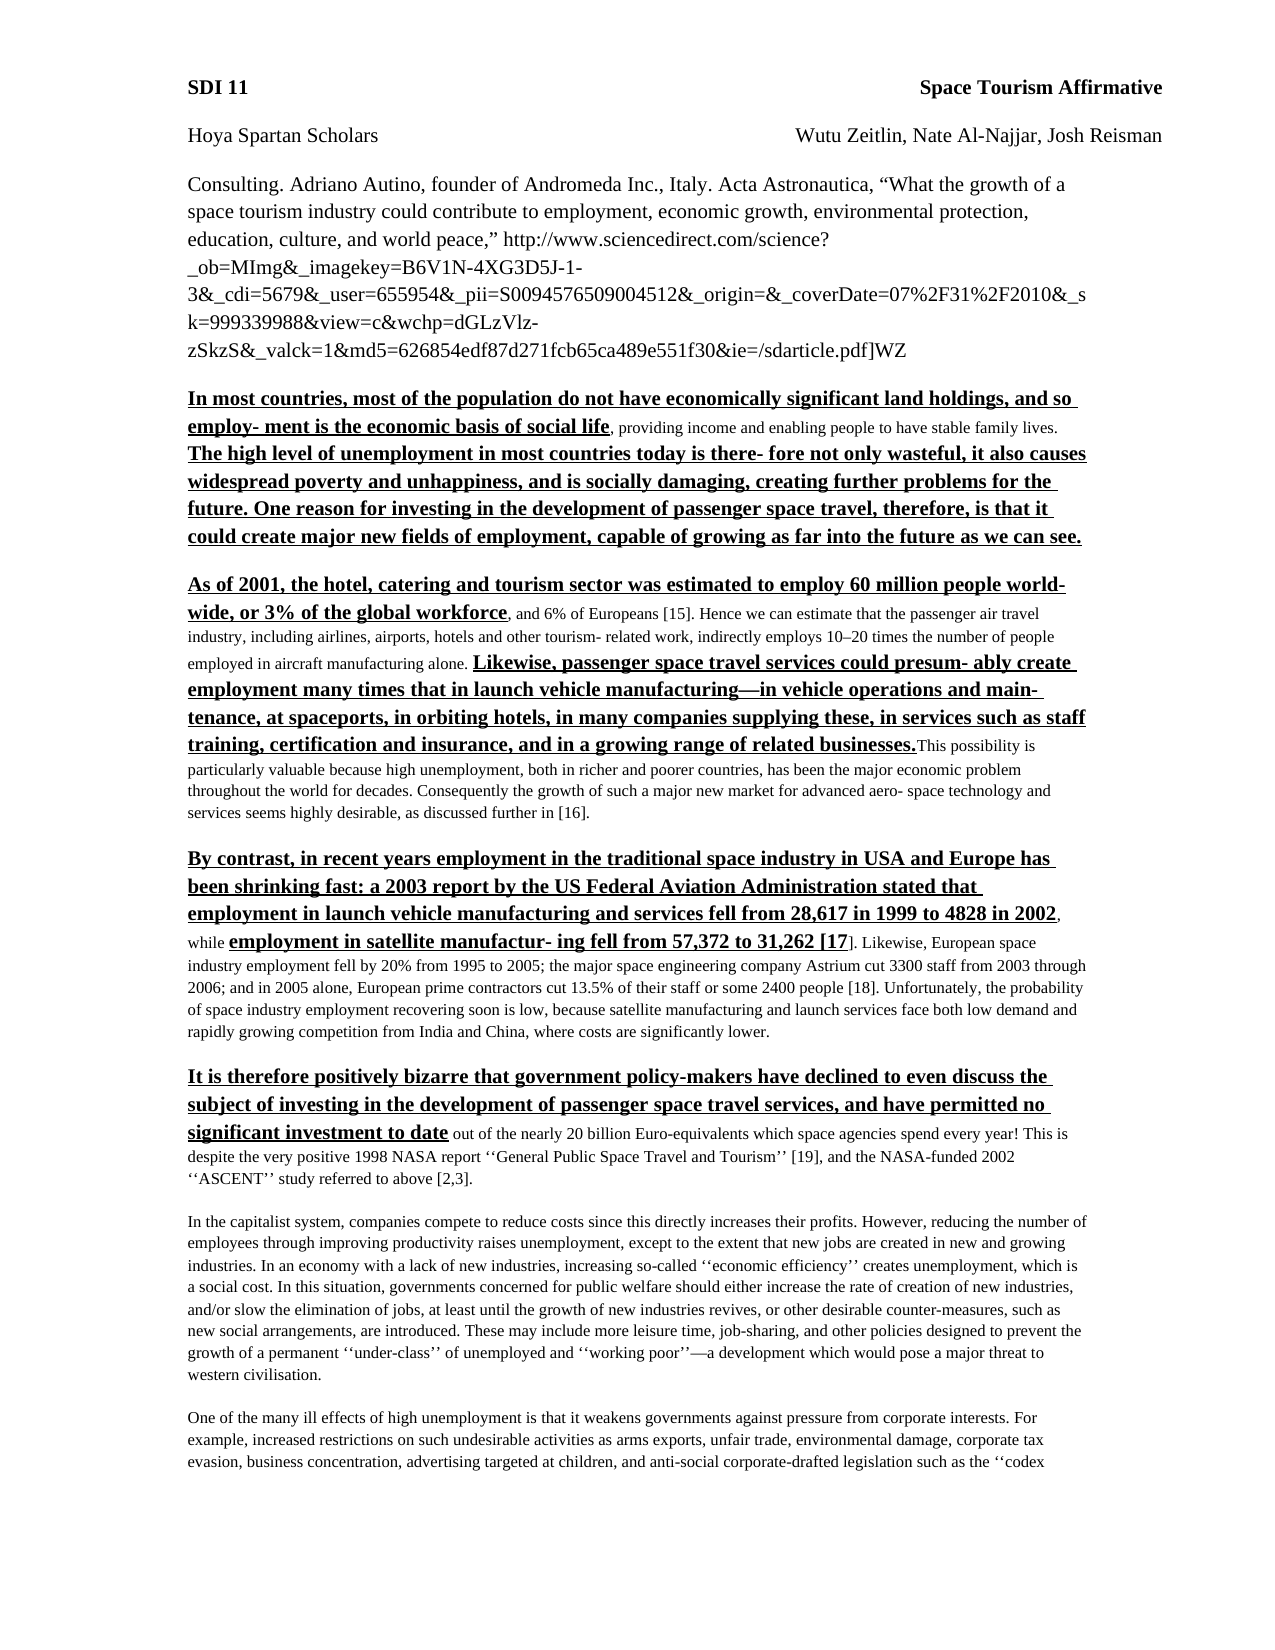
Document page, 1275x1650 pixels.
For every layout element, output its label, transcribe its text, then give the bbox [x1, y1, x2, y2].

text In the capitalist system, companies compete to reduce costs since this directly increases their profits. However, reducing the number of employees through improving productivity raises unemployment, except to the extent that new jobs are created in new and growing industries. In an economy with a lack of new industries, increasing so-called ‘‘economic efficiency’’ creates unemployment, which is a social cost. In this situation, governments concerned for public welfare should either increase the rate of creation of new industries, and/or slow the elimination of jobs, at least until the growth of new industries revives, or other desirable counter-measures, such as new social arrangements, are introduced. These may include more leisure time, job-sharing, and other policies designed to prevent the growth of a permanent ‘‘under-class’’ of unemployed and ‘‘working poor’’—a development which would pose a major threat to western civilisation. [187, 1211, 1087, 1384]
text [187, 172, 1087, 362]
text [187, 1408, 1087, 1471]
text In most countries, most of the population do not have economically significant land holdings, and so employ- ment is the economic basis of social life, providing income and enabling people to have stable family lives. The high level of unemployment in most countries today is there- fore not only wasteful, it also causes widespread poverty and unhappiness, and is socially damaging, creating further problems for the future. One reason for investing in the development of passenger space travel, therefore, is that it could create major new fields of employment, capable of growing as far into the future as we can see. [187, 386, 1087, 462]
text As of 2001, the hotel, catering and tourism sector was estimated to employ 60 million people world-wide, or 3% of the global workforce, and 6% of Europeans [15]. Hence we can estimate that the passenger air travel industry, including airlines, airports, hotels and other tourism- related work, indirectly employs 10–20 times the number of people employed in aircraft manufacturing alone. Likewise, passenger space travel services could presum- ably create employment many times that in launch vehicle manufacturing—in vehicle operations and main- tenance, at spaceports, in orbiting hotels, in many companies supplying these, in services such as staff training, certification and insurance, and in a growing range of related businesses.This possibility is particularly valuable because high unemployment, both in richer and poorer countries, has been the major economic problem throughout the world for decades. Consequently the growth of such a major new market for advanced aero- space technology and services seems highly desirable, as discussed further in [16]. [187, 572, 1087, 822]
text By contrast, in recent years employment in the traditional space industry in USA and Europe has been shrinking fast: a 2003 report by the US Federal Aviation Administration stated that employment in launch vehicle manufacturing and services fell from 28,617 in 1999 to 4828 in 2002, while employment in satellite manufactur- ing fell from 57,372 to 31,262 [17]. Likewise, European space industry employment fell by 20% from 1995 to 2005; the major space engineering company Astrium cut 3300 staff from 2003 through 2006; and in 2005 alone, European prime contractors cut 13.5% of their staff or some 2400 people [18]. Unfortunately, the probability of space industry employment recovering soon is low, because satellite manufacturing and launch services face both low demand and rapidly growing competition from India and China, where costs are significantly lower. [187, 846, 1087, 1041]
text It is therefore positively bizarre that government policy-makers have declined to even discuss the subject of investing in the development of passenger space travel services, and have permitted no significant investment to date out of the nearly 20 billion Euro-equivalents which space agencies spend every year! This is despite the very positive 1998 NASA report ‘‘General Public Space Travel and Tourism’’ [19], and the NASA-funded 2002 ‘‘ASCENT’’ study referred to above [2,3]. [187, 1064, 1087, 1188]
text In most countries, most of the population do not have economically significant land holdings, and so employ- ment is the economic basis of social life, providing income and enabling people to have stable family lives. The high level of unemployment in most countries today is there- fore not only wasteful, it also causes widespread poverty and unhappiness, and is socially damaging, creating further problems for the future. One reason for investing in the development of passenger space travel, therefore, is that it could create major new fields of employment, capable of growing as far into the future as we can see. [187, 463, 1087, 548]
